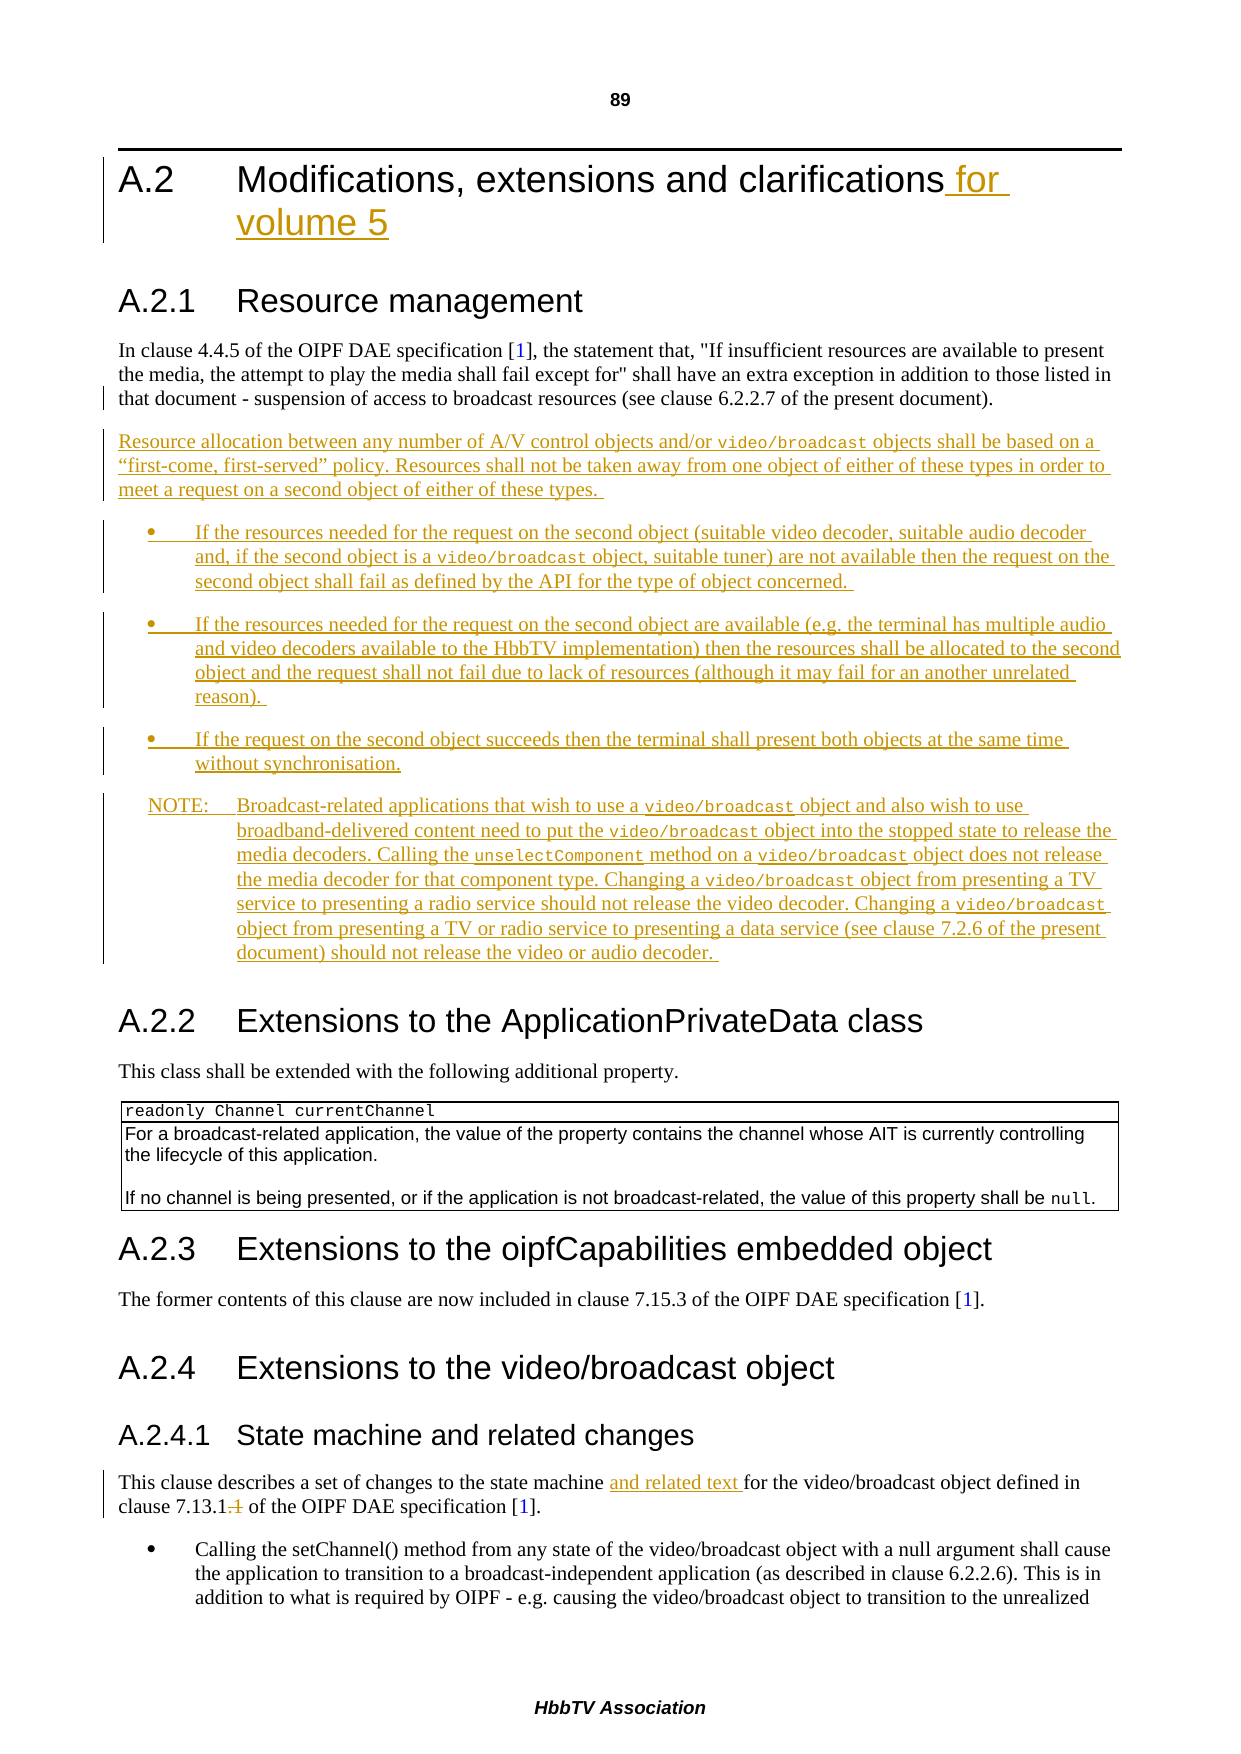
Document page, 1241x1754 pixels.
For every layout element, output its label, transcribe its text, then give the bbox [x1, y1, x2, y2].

subtitle A.2.2 Extensions to the ApplicationPrivateData class [118, 1001, 1122, 1040]
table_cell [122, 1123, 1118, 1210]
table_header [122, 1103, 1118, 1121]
text In clause 4.4.5 of the OIPF DAE specification [1], the statement that, "If insufficient resources are available to present the media, the attempt to play the media shall fail except for" shall have an extra exception in addition to those listed in that document - suspension of access to broadcast resources (see clause 6.2.2.7 of the present document). [118, 338, 1122, 410]
subtitle A.2.4.1 State machine and related changes [118, 1418, 1122, 1451]
subtitle A.2.4 Extensions to the video/broadcast object [118, 1348, 1122, 1387]
subtitle A.2.1 Resource management [118, 281, 1122, 319]
text The former contents of this clause are now included in clause 7.15.3 of the OIPF DAE specification [1]. [118, 1287, 1122, 1311]
text This clause describes a set of changes to the state machine for the video/broadcast object defined in clause 7.13.1 of the OIPF DAE specification [1]. [118, 1470, 1122, 1518]
text This class shall be extended with the following additional property. [118, 1059, 1122, 1083]
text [148, 1537, 1122, 1609]
subtitle A.2 Modifications, extensions and clarifications [118, 151, 1122, 243]
subtitle A.2.3 Extensions to the oipfCapabilities embedded object [118, 1229, 1122, 1268]
